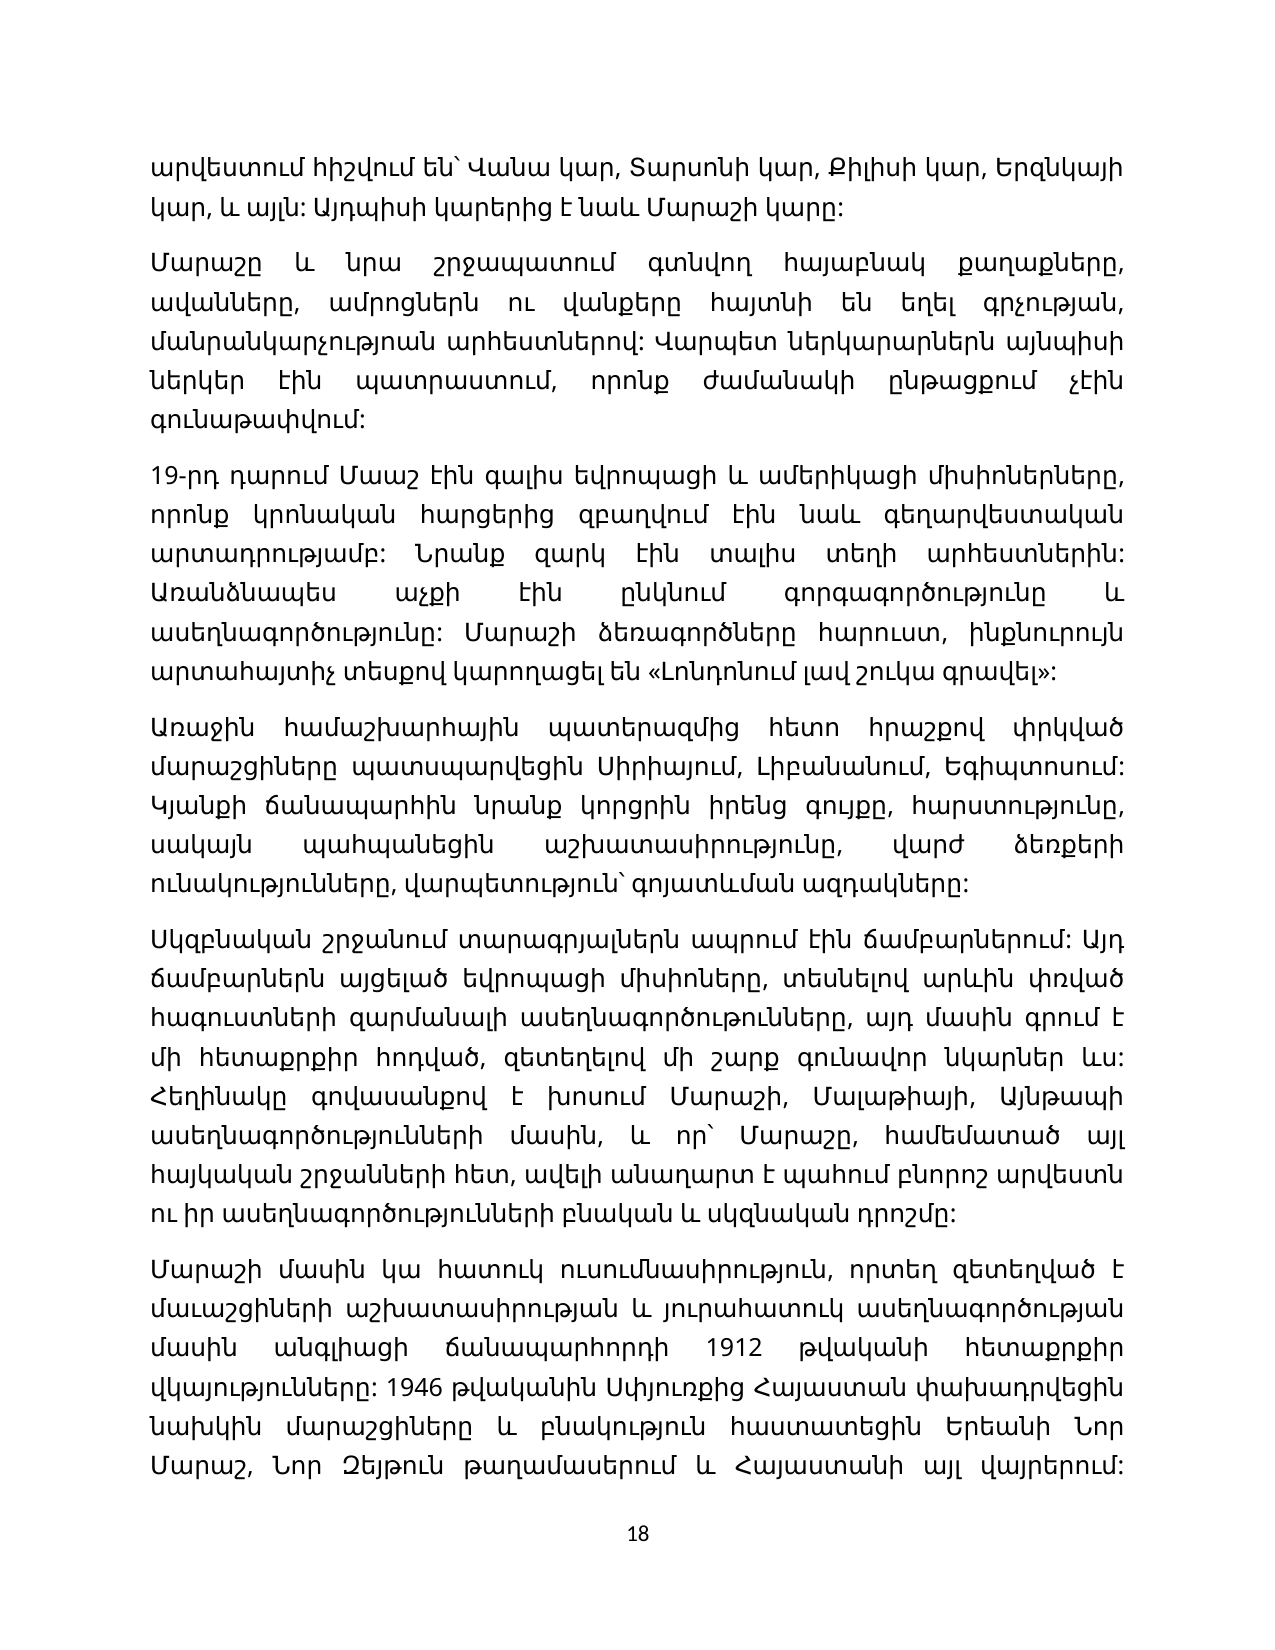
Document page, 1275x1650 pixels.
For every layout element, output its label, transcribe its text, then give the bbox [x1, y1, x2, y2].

text 19-րդ դարում Մաաշ էին գալիս եվրոպացի և ամերիկացի միսիոներները, որոնք կրոնական հարցերից զբաղվում էին նաև գեղարվեստական արտադրությամբ: Նրանք զարկ էին տալիս տեղի արհեստներին: Առանձնապես աչքի էին ընկնում գորգագործությունը և ասեղնագործությունը: Մարաշի ձեռագործները հարուստ, ինքնուրույն արտահայտիչ տեսքով կարողացել են «Լոնդոնում լավ շուկա գրավել»: [150, 457, 1125, 687]
text Առաջին համաշխարհային պատերազմից հետո հրաշքով փրկված մարաշցիները պատսպարվեցին Սիրիայում, Լիբանանում, Եգիպտոսում: Կյանքի ճանապարհին նրանք կորցրին իրենց գույքը, հարստությունը, սակայն պահպանեցին աշխատասիրությունը, վարժ ձեռքերի ունակությունները, վարպետություն՝ գոյատևման ազդակները: [150, 709, 1125, 900]
text Մարաշը և նրա շրջապատում գտնվող հայաբնակ քաղաքները, ավանները, ամրոցներն ու վանքերը հայտնի են եղել գրչության, մանրանկարչությոան արհեստներով: Վարպետ ներկարարներն այնպիսի ներկեր էին պատրաստում, որոնք ժամանակի ընթացքում չէին գունաթափվում: [150, 245, 1125, 436]
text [150, 1252, 1125, 1482]
text Սկզբնական շրջանում տարագրյալներն ապրում էին ճամբարներում: Այդ ճամբարներն այցելած եվրոպացի միսիոները, տեսնելով արևին փռված հագուստների զարմանալի ասեղնագործութունները, այդ մասին գրում է մի հետաքրքիր հոդված, զետեղելով մի շարք գունավոր նկարներ ևս: Հեղինակը գովասանքով է խոսում Մարաշի, Մալաթիայի, Այնթապի ասեղնագործությունների մասին, և որ՝ Մարաշը, համեմատած այլ հայկական շրջանների հետ, ավելի անաղարտ է պահում բնորոշ արվեստն ու իր ասեղնագործությունների բնական և սկզնական դրոշմը: [150, 922, 1125, 1230]
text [150, 150, 1125, 223]
